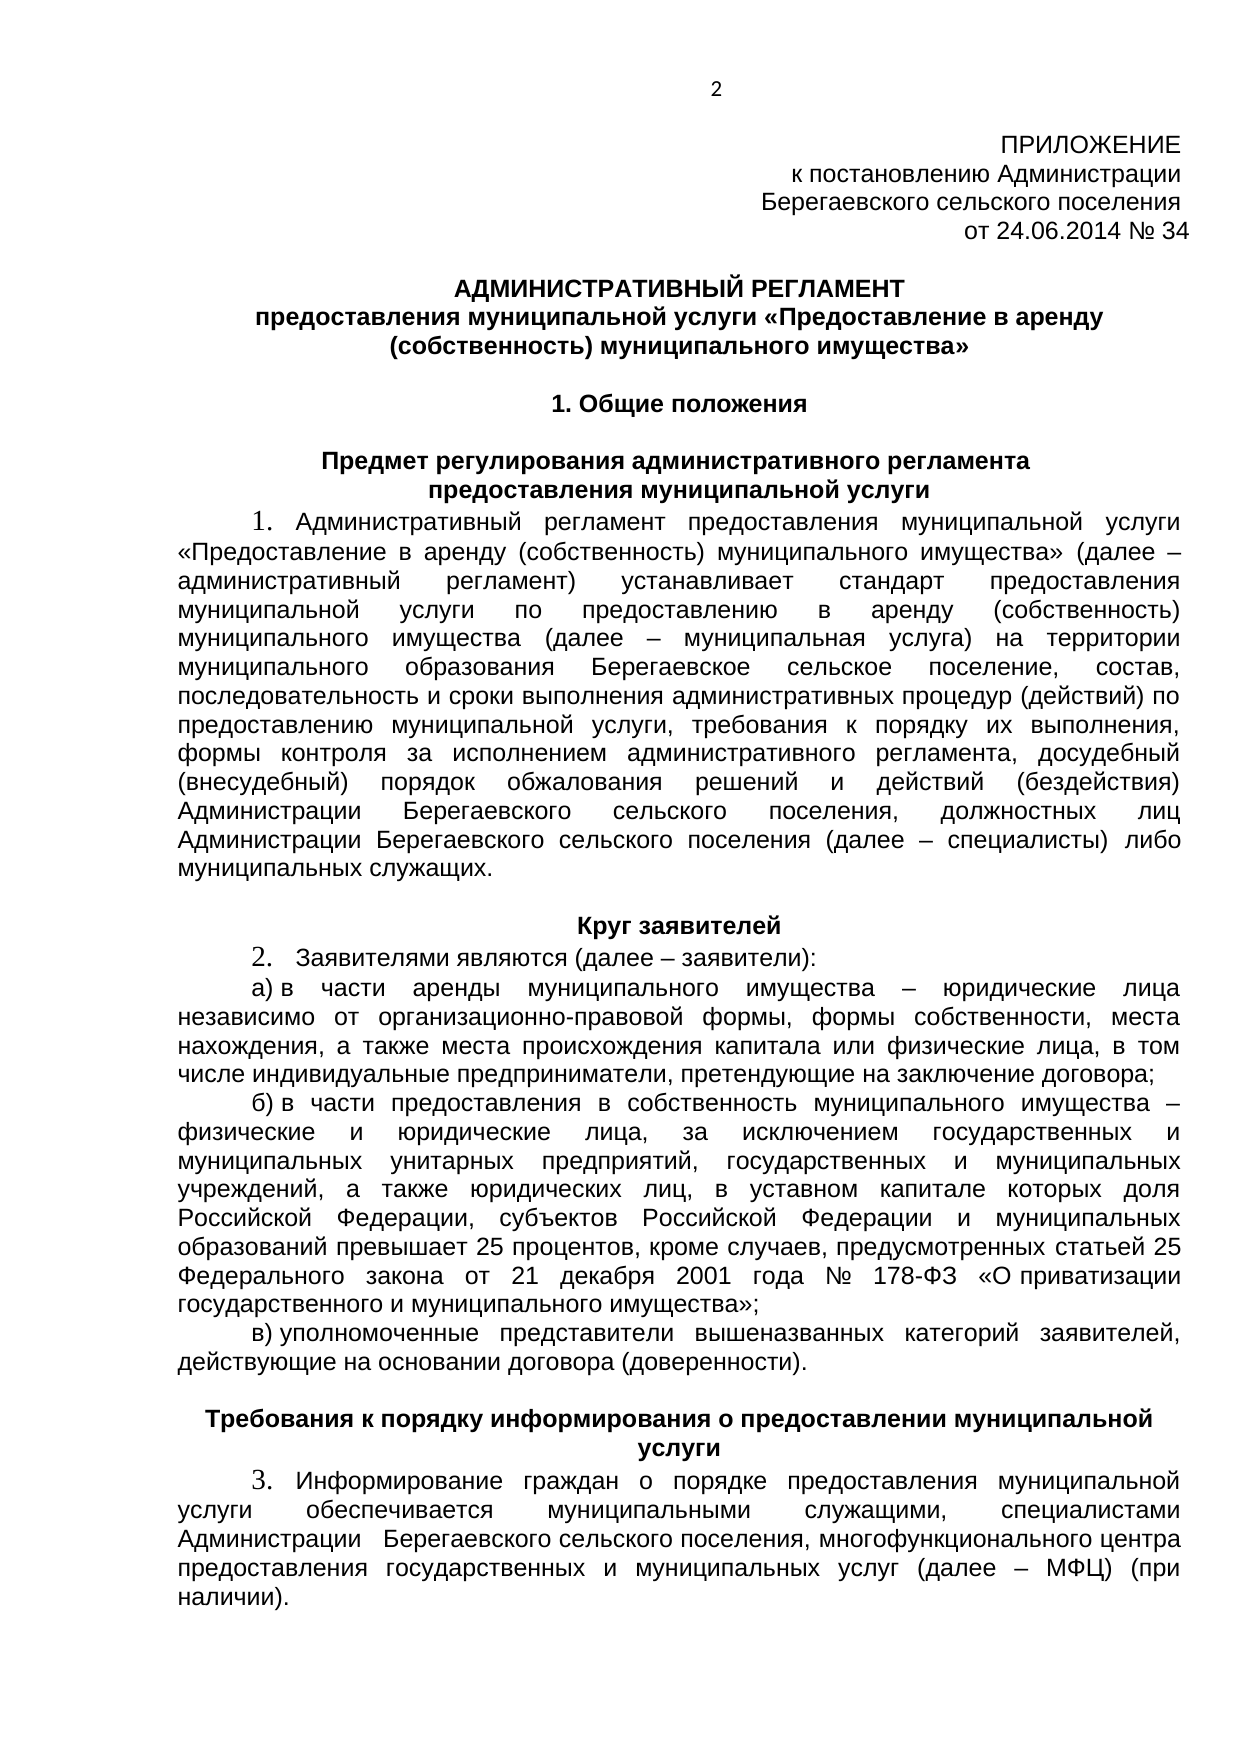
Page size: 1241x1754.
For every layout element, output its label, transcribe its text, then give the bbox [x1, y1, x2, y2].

text Круг заявителей [177, 911, 1181, 939]
text АДМИНИСТРАТИВНЫЙ РЕГЛАМЕНТ [177, 273, 1181, 302]
text Требования к порядку информирования о предоставлении муниципальной услуги [177, 1404, 1181, 1462]
text а) в части аренды муниципального имущества – юридические лица независимо от организационно-правовой формы, формы собственности, места нахождения, а также места происхождения капитала или физические лица, в том числе индивидуальные предприниматели, претендующие на заключение договора; [177, 973, 1181, 1088]
text в) уполномоченные представители вышеназванных категорий заявителей, действующие на основании договора (доверенности). [177, 1318, 1181, 1376]
text предоставления муниципальной услуги «Предоставление в аренду (собственность) муниципального имущества» [177, 302, 1181, 360]
list Заявителями являются (далее – заявители): [177, 939, 1181, 973]
text Предмет регулирования административного регламента предоставления муниципальной услуги [177, 446, 1181, 503]
text к постановлению Администрации [177, 158, 1181, 187]
list Информирование граждан о порядке предоставления муниципальной услуги обеспечивается муниципальными служащими, специалистами Администрации Берегаевского сельского поселения, многофункционального центра предоставления государственных и муниципальных услуг (далее – МФЦ) (при наличии). [177, 1462, 1181, 1610]
text от 24.06.2014 № 34 [177, 216, 1190, 245]
text ПРИЛОЖЕНИЕ [177, 130, 1181, 158]
text Берегаевского сельского поселения [177, 187, 1181, 216]
text 1. Общие положения [177, 388, 1181, 417]
list Административный регламент предоставления муниципальной услуги «Предоставление в аренду (собственность) муниципального имущества» (далее – административный регламент) устанавливает стандарт предоставления муниципальной услуги по предоставлению в аренду (собственность) муниципального имущества (далее – муниципальная услуга) на территории муниципального образования Берегаевское сельское поселение, состав, последовательность и сроки выполнения административных процедур (действий) по предоставлению муниципальной услуги, требования к порядку их выполнения, формы контроля за исполнением административного регламента, досудебный (внесудебный) порядок обжалования решений и действий (бездействия) Администрации Берегаевского сельского поселения, должностных лиц Администрации Берегаевского сельского поселения (далее – специалисты) либо муниципальных служащих. [177, 503, 1181, 882]
text б) в части предоставления в собственность муниципального имущества – физические и юридические лица, за исключением государственных и муниципальных унитарных предприятий, государственных и муниципальных учреждений, а также юридических лиц, в уставном капитале которых доля Российской Федерации, субъектов Российской Федерации и муниципальных образований превышает 25 процентов, кроме случаев, предусмотренных статьей 25 Федерального закона от 21 декабря 2001 года № 178-ФЗ «О приватизации государственного и муниципального имущества»; [177, 1088, 1181, 1318]
